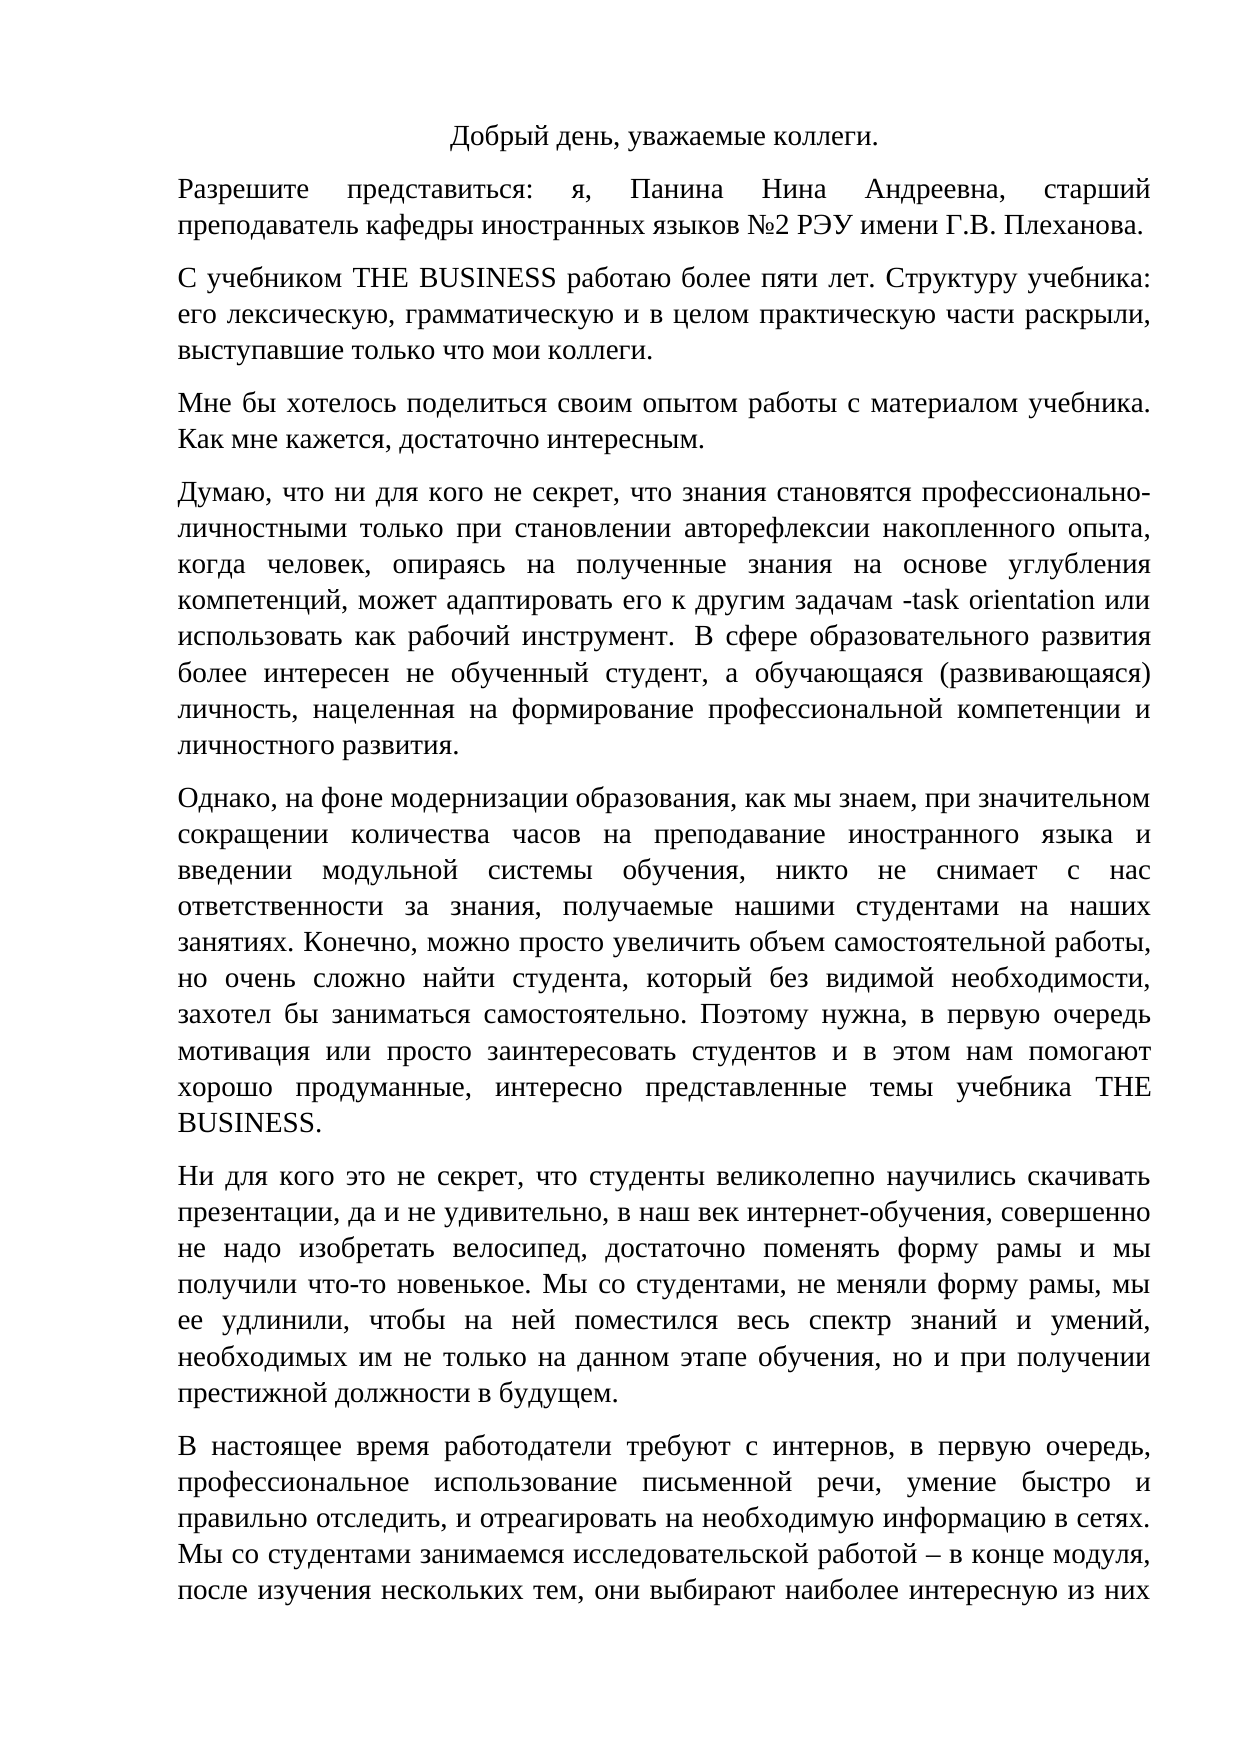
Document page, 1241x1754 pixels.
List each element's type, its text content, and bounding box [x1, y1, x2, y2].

text С учебником THE BUSINESS работаю более пяти лет. Структуру учебника: его лексическую, грамматическую и в целом практическую части раскрыли, выступавшие только что мои коллеги. [177, 260, 1152, 366]
text Однако, на фоне модернизации образования, как мы знаем, при значительном сокращении количества часов на преподавание иностранного языка и введении модульной системы обучения, никто не снимает с нас ответственности за знания, получаемые нашими студентами на наших занятиях. Конечно, можно просто увеличить объем самостоятельной работы, но очень сложно найти студента, который без видимой необходимости, захотел бы заниматься самостоятельно. Поэтому нужна, в первую очередь мотивация или просто заинтересовать студентов и в этом нам помогают хорошо продуманные, интересно представленные темы учебника THE BUSINESS. [177, 780, 1152, 1139]
text Разрешите представиться: я, Панина Нина Андреевна, старший преподаватель кафедры иностранных языков №2 РЭУ имени Г.В. Плеханова. [177, 171, 1152, 241]
text Думаю, что ни для кого не секрет, что знания становятся профессионально-личностными только при становлении авторефлексии накопленного опыта, когда человек, опираясь на полученные знания на основе углубления компетенций, может адаптировать его к другим задачам -task orientation или использовать как рабочий инструмент. В сфере образовательного развития более интересен не обученный студент, а обучающаяся (развивающаяся) личность, нацеленная на формирование профессиональной компетенции и личностного развития. [177, 474, 1152, 761]
text Добрый день, уважаемые коллеги. [177, 118, 1152, 152]
text Ни для кого это не секрет, что студенты великолепно научились скачивать презентации, да и не удивительно, в наш век интернет-обучения, совершенно не надо изобретать велосипед, достаточно поменять форму рамы и мы получили что-то новенькое. Мы со студентами, не меняли форму рамы, мы ее удлинили, чтобы на ней поместился весь спектр знаний и умений, необходимых им не только на данном этапе обучения, но и при получении престижной должности в будущем. [177, 1158, 1152, 1408]
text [177, 1428, 1152, 1606]
text Мне бы хотелось поделиться своим опытом работы с материалом учебника. Как мне кажется, достаточно интересным. [177, 385, 1152, 455]
